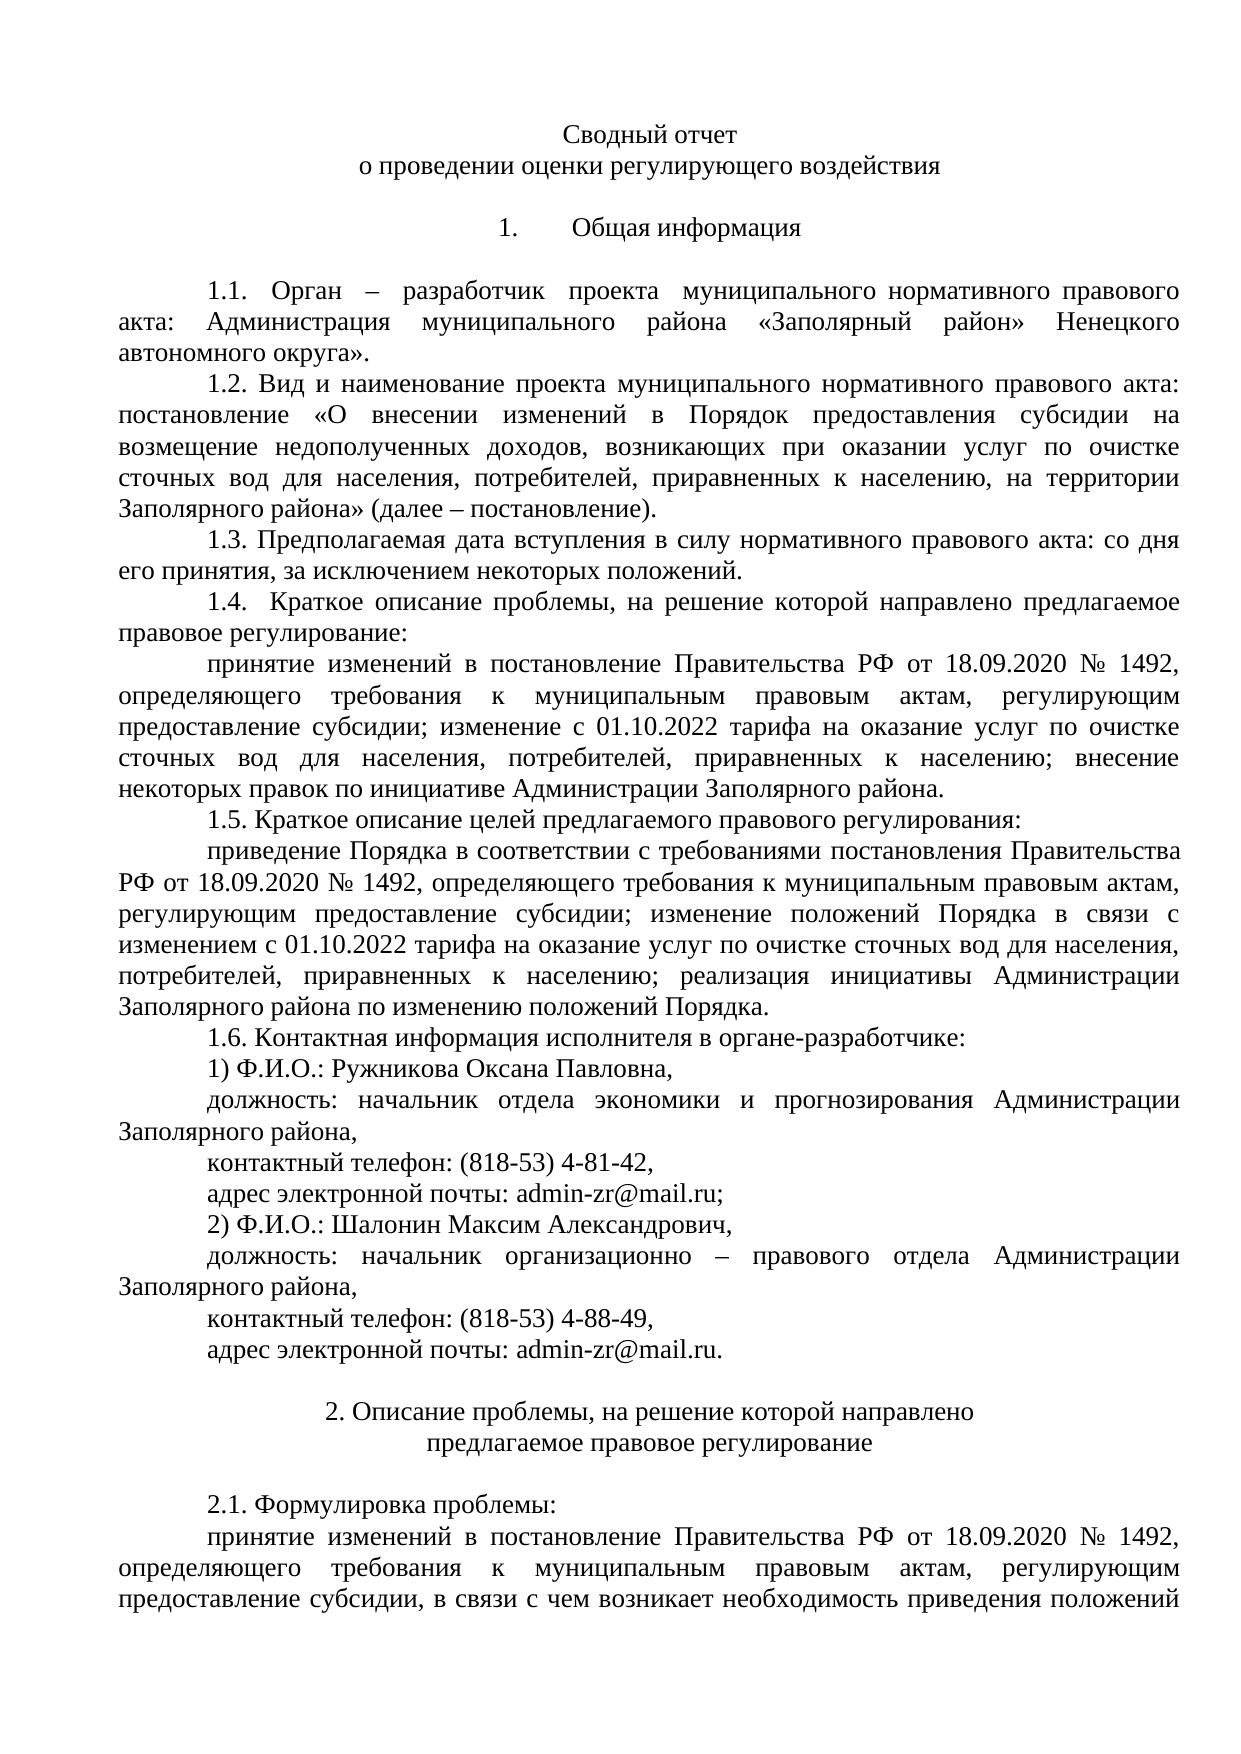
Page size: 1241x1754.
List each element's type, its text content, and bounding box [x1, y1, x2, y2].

text о проведении оценки регулирующего воздействия [118, 149, 1181, 180]
text контактный телефон: (818-53) 4-81-42, [118, 1146, 1181, 1177]
text адрес электронной почты: admin-zr@mail.ru. [118, 1333, 1181, 1364]
text принятие изменений в постановление Правительства РФ от 18.09.2020 № 1492, определяющего требования к муниципальным правовым актам, регулирующим предоставление субсидии; изменение с 01.10.2022 тарифа на оказание услуг по очистке сточных вод для населения, потребителей, приравненных к населению; внесение некоторых правок по инициативе Администрации Заполярного района. [118, 648, 1181, 803]
text 1.4. Краткое описание проблемы, на решение которой направлено предлагаемое правовое регулирование: [118, 585, 1181, 648]
text 1.6. Контактная информация исполнителя в органе-разработчике: [118, 1021, 1181, 1052]
text приведение Порядка в соответствии с требованиями постановления Правительства РФ от 18.09.2020 № 1492, определяющего требования к муниципальным правовым актам, регулирующим предоставление субсидии; изменение положений Порядка в связи с изменением с 01.10.2022 тарифа на оказание услуг по очистке сточных вод для населения, потребителей, приравненных к населению; реализация инициативы Администрации Заполярного района по изменению положений Порядка. [118, 834, 1181, 1021]
text адрес электронной почты: admin-zr@mail.ru; [118, 1177, 1181, 1208]
text контактный телефон: (818-53) 4-88-49, [118, 1302, 1181, 1333]
text должность: начальник отдела экономики и прогнозирования Администрации Заполярного района, [118, 1084, 1181, 1146]
text 1.1. Орган – разработчик проекта муниципального нормативного правового акта: Администрация муниципального района «Заполярный район» Ненецкого автономного округа». [118, 274, 1181, 367]
text 1.3. Предполагаемая дата вступления в силу нормативного правового акта: со дня его принятия, за исключением некоторых положений. [118, 523, 1181, 585]
text 2. Описание проблемы, на решение которой направлено [118, 1395, 1181, 1426]
list Общая информация [118, 212, 1181, 243]
text 1.5. Краткое описание целей предлагаемого правового регулирования: [118, 803, 1181, 834]
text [118, 1520, 1181, 1613]
text 1.2. Вид и наименование проекта муниципального нормативного правового акта: постановление «О внесении изменений в Порядок предоставления субсидии на возмещение недополученных доходов, возникающих при оказании услуг по очистке сточных вод для населения, потребителей, приравненных к населению, на территории Заполярного района» (далее – постановление). [118, 367, 1181, 523]
text должность: начальник организационно – правового отдела Администрации Заполярного района, [118, 1239, 1181, 1302]
text 2) Ф.И.О.: Шалонин Максим Александрович, [118, 1208, 1181, 1239]
text 1) Ф.И.О.: Ружникова Оксана Павловна, [118, 1052, 1181, 1084]
text 2.1. Формулировка проблемы: [118, 1488, 1181, 1520]
text Сводный отчет [118, 118, 1181, 149]
text предлагаемое правовое регулирование [118, 1426, 1181, 1457]
